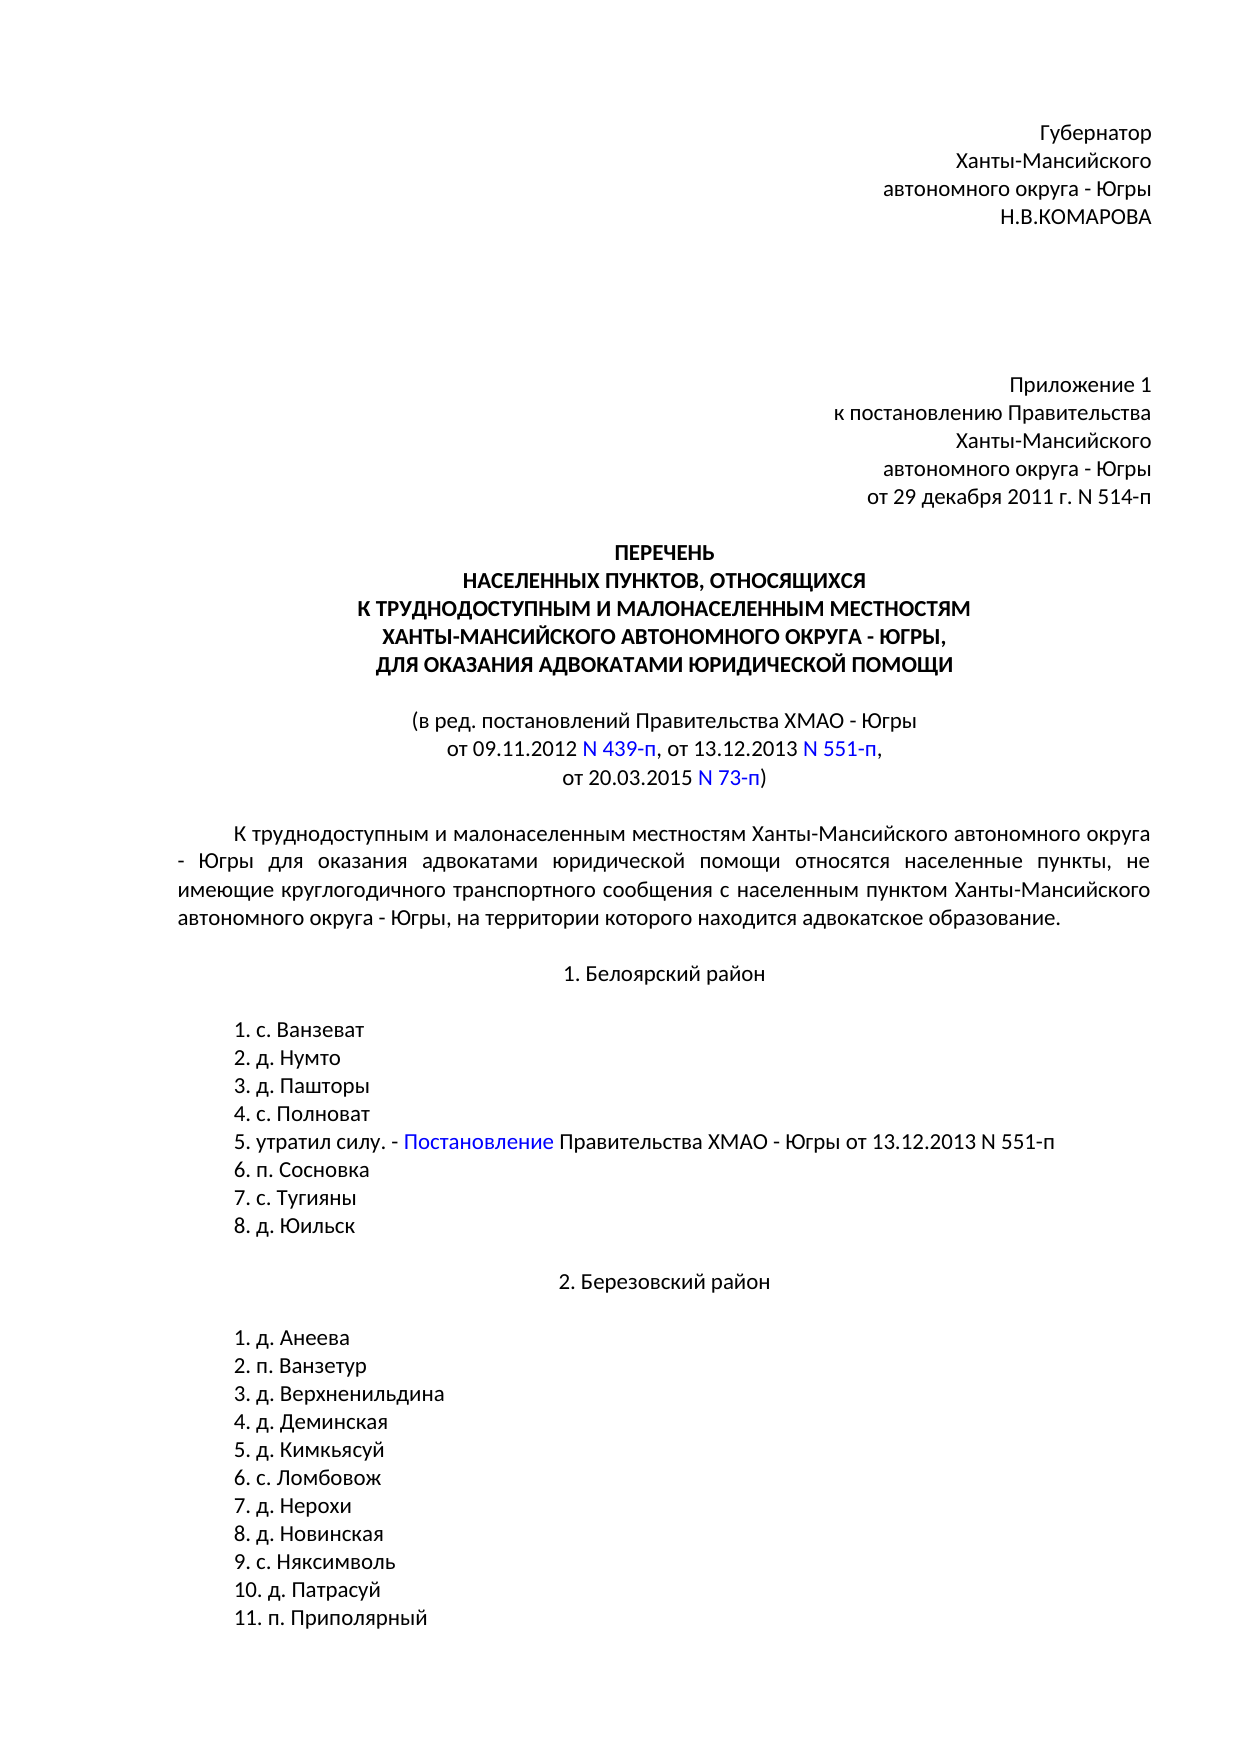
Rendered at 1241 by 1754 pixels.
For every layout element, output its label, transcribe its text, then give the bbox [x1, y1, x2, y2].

text 10. д. Патрасуй [177, 1575, 1152, 1603]
text 6. с. Ломбовож [177, 1463, 1152, 1491]
text 8. д. Юильск [177, 1211, 1152, 1239]
text ПЕРЕЧЕНЬ [177, 538, 1152, 566]
text 2. Березовский район [177, 1267, 1152, 1295]
text 2. д. Нумто [177, 1043, 1152, 1071]
text 3. д. Пашторы [177, 1071, 1152, 1099]
text ДЛЯ ОКАЗАНИЯ АДВОКАТАМИ ЮРИДИЧЕСКОЙ ПОМОЩИ [177, 651, 1152, 678]
text 2. п. Ванзетур [177, 1351, 1152, 1379]
text 7. с. Тугияны [177, 1183, 1152, 1211]
text 4. с. Полноват [177, 1099, 1152, 1127]
text 11. п. Приполярный [177, 1603, 1152, 1631]
text 8. д. Новинская [177, 1519, 1152, 1547]
text Губернатор [177, 118, 1152, 146]
text Ханты-Мансийского [177, 426, 1152, 454]
text (в ред. постановлений Правительства ХМАО - Югры [177, 707, 1152, 734]
text от 09.11.2012 N 439-п, от 13.12.2013 N 551-п, [177, 734, 1152, 763]
text К труднодоступным и малонаселенным местностям Ханты-Мансийского автономного округа - Югры для оказания адвокатами юридической помощи относятся населенные пункты, не имеющие круглогодичного транспортного сообщения с населенным пунктом Ханты-Мансийского автономного округа - Югры, на территории которого находится адвокатское образование. [177, 819, 1152, 931]
text 4. д. Деминская [177, 1407, 1152, 1435]
text автономного округа - Югры [177, 454, 1152, 482]
text НАСЕЛЕННЫХ ПУНКТОВ, ОТНОСЯЩИХСЯ [177, 566, 1152, 594]
text Ханты-Мансийского [177, 146, 1152, 174]
text 1. д. Анеева [177, 1323, 1152, 1351]
text 1. с. Ванзеват [177, 1015, 1152, 1043]
text от 20.03.2015 N 73-п) [177, 763, 1152, 791]
text 9. с. Няксимволь [177, 1547, 1152, 1575]
text к постановлению Правительства [177, 398, 1152, 426]
text от 29 декабря 2011 г. N 514-п [177, 482, 1152, 510]
text К ТРУДНОДОСТУПНЫМ И МАЛОНАСЕЛЕННЫМ МЕСТНОСТЯМ [177, 594, 1152, 622]
text 3. д. Верхненильдина [177, 1379, 1152, 1407]
text 1. Белоярский район [177, 959, 1152, 987]
text Приложение 1 [177, 370, 1152, 398]
text 6. п. Сосновка [177, 1155, 1152, 1183]
text Н.В.КОМАРОВА [177, 202, 1152, 230]
text автономного округа - Югры [177, 174, 1152, 202]
text ХАНТЫ-МАНСИЙСКОГО АВТОНОМНОГО ОКРУГА - ЮГРЫ, [177, 622, 1152, 651]
text 7. д. Нерохи [177, 1491, 1152, 1519]
text 5. утратил силу. - Постановление Правительства ХМАО - Югры от 13.12.2013 N 551-п [177, 1127, 1152, 1155]
text 5. д. Кимкьясуй [177, 1435, 1152, 1463]
